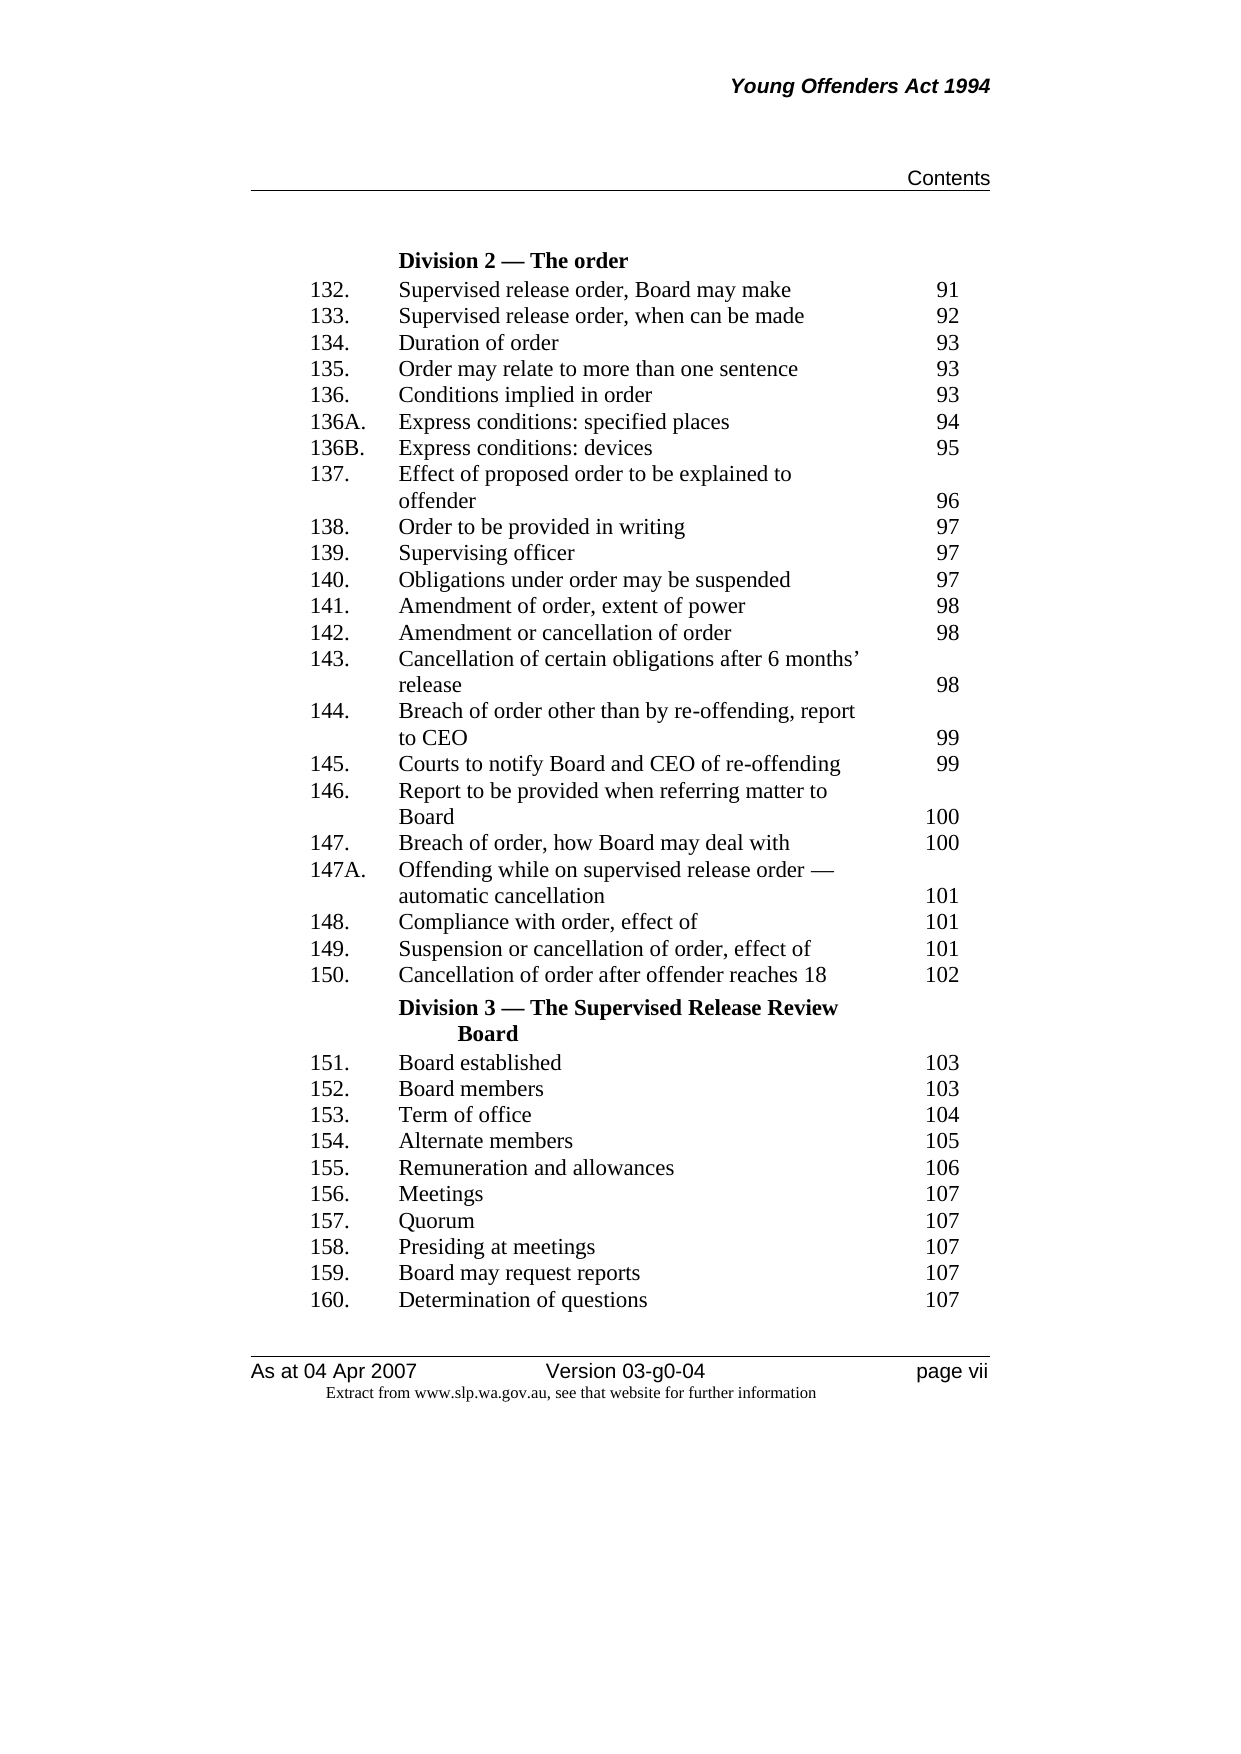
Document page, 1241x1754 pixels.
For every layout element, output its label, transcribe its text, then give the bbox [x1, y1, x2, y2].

text 153. Term of office 104 [309, 1101, 872, 1128]
text 143. Cancellation of certain obligations after 6 months’ release 98 [309, 645, 872, 698]
text 136. Conditions implied in order 93 [309, 381, 872, 408]
text 148. Compliance with order, effect of 101 [309, 908, 872, 935]
text 135. Order may relate to more than one sentence 93 [309, 355, 872, 381]
text 147A. Offending while on supervised release order — automatic cancellation 101 [309, 856, 872, 908]
text 147. Breach of order, how Board may deal with 100 [309, 829, 872, 856]
text 136A. Express conditions: specified places 94 [309, 408, 872, 434]
text 159. Board may request reports 107 [309, 1259, 872, 1286]
text 149. Suspension or cancellation of order, effect of 101 [309, 935, 872, 961]
text 158. Presiding at meetings 107 [309, 1233, 872, 1259]
text 142. Amendment or cancellation of order 98 [309, 618, 872, 645]
text 141. Amendment of order, extent of power 98 [309, 592, 872, 618]
text 137. Effect of proposed order to be explained to offender 96 [309, 460, 872, 513]
text 150. Cancellation of order after offender reaches 18 102 [309, 961, 872, 987]
text 145. Courts to notify Board and CEO of re-offending 99 [309, 750, 872, 777]
text 144. Breach of order other than by re-offending, report to CEO 99 [309, 698, 872, 750]
text 134. Duration of order 93 [309, 329, 872, 355]
text 160. Determination of questions 107 [309, 1286, 872, 1312]
text 154. Alternate members 105 [309, 1128, 872, 1154]
text 146. Report to be provided when referring matter to Board 100 [309, 777, 872, 829]
text 138. Order to be provided in writing 97 [309, 513, 872, 539]
text 136B. Express conditions: devices 95 [309, 434, 872, 460]
text 140. Obligations under order may be suspended 97 [309, 566, 872, 592]
text 139. Supervising officer 97 [309, 539, 872, 566]
text 133. Supervised release order, when can be made 92 [309, 302, 872, 329]
text Division 2 — The order [398, 247, 872, 274]
text 156. Meetings 107 [309, 1180, 872, 1207]
text 152. Board members 103 [309, 1075, 872, 1101]
text 132. Supervised release order, Board may make 91 [309, 276, 872, 302]
text 155. Remuneration and allowances 106 [309, 1154, 872, 1180]
text Division 3 — The Supervised Release Review Board [398, 994, 872, 1046]
text 157. Quorum 107 [309, 1207, 872, 1233]
text 151. Board established 103 [309, 1048, 872, 1075]
